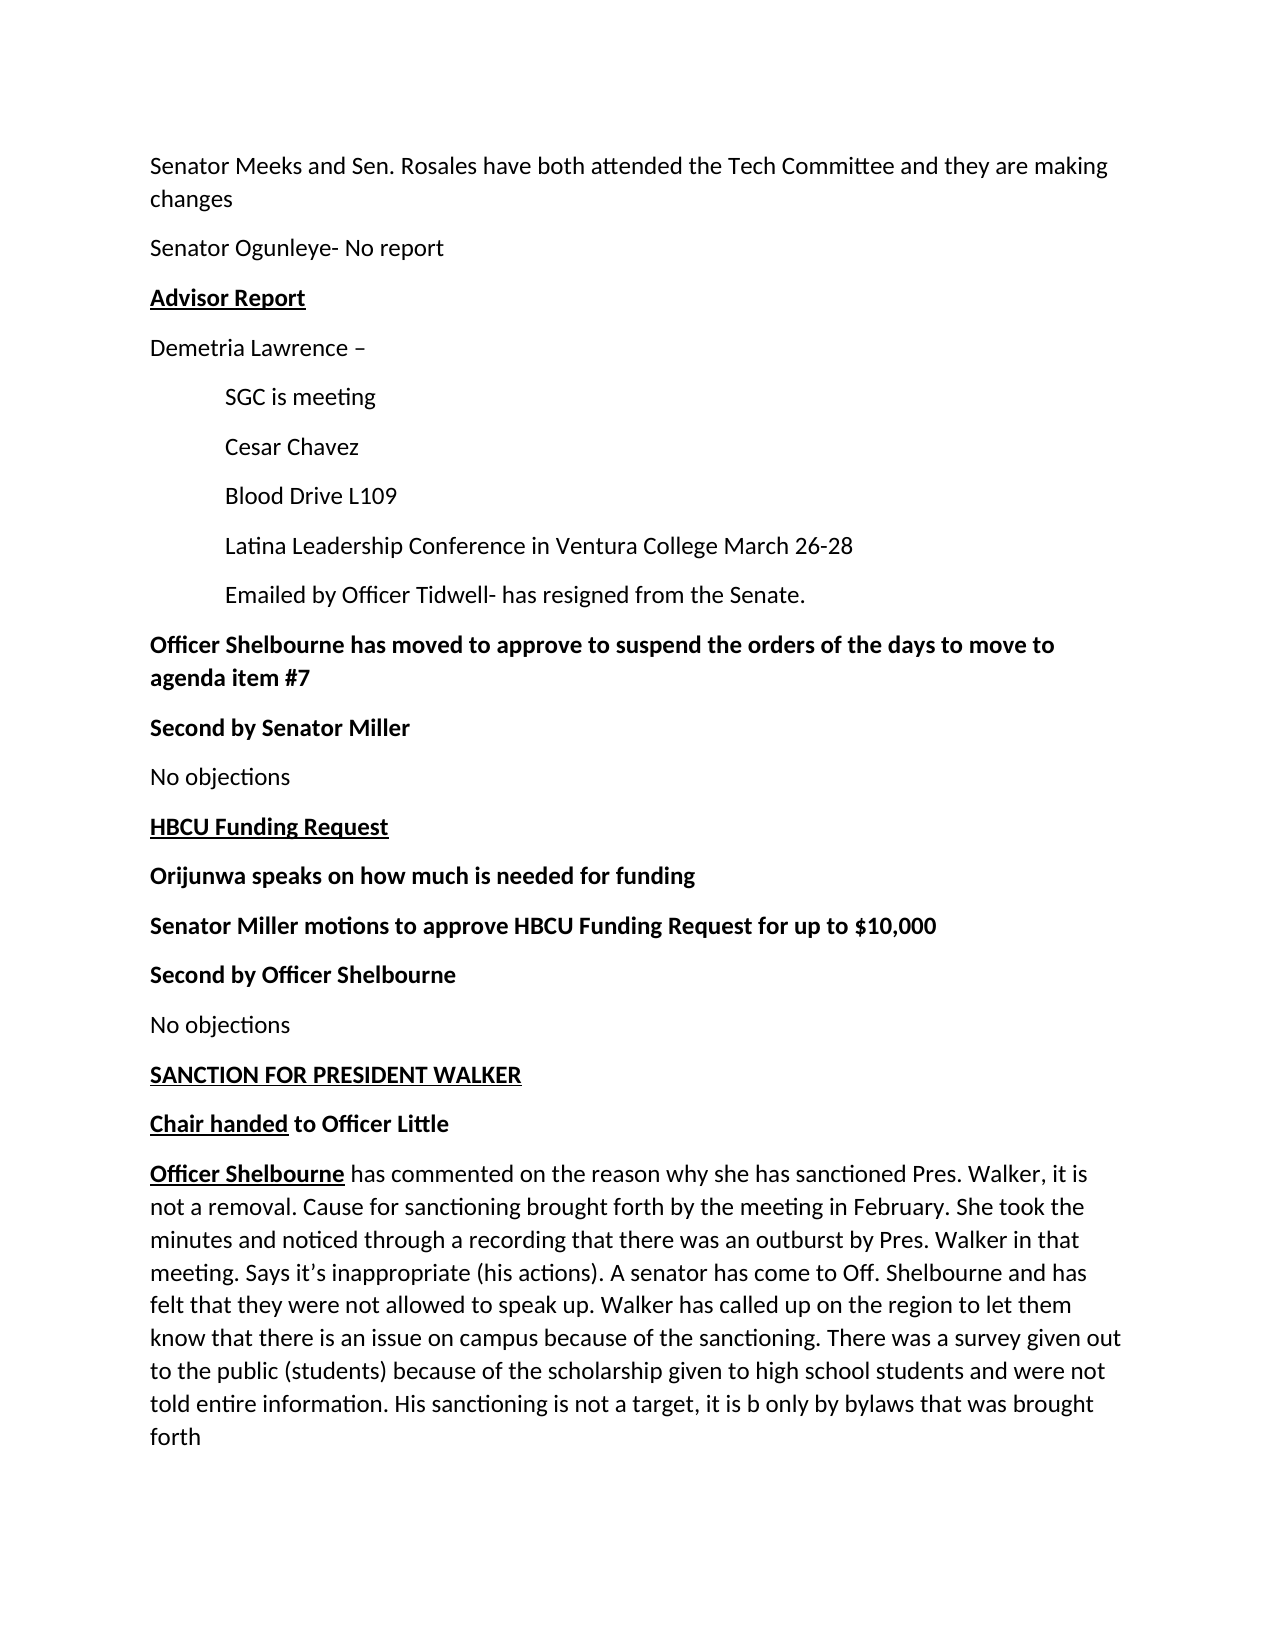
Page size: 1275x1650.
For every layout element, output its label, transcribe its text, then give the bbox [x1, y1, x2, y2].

text Cesar Chavez [150, 431, 1125, 461]
text SANCTION FOR PRESIDENT WALKER [150, 1059, 1125, 1089]
text Chair handed to Officer Little [150, 1108, 1125, 1139]
text Second by Officer Shelbourne [150, 959, 1125, 990]
text Second by Senator Miller [150, 712, 1125, 742]
text No objections [150, 761, 1125, 792]
text Orijunwa speaks on how much is needed for funding [150, 860, 1125, 891]
text Senator Ogunleye- No report [150, 232, 1125, 263]
text Emailed by Officer Tidwell- has resigned from the Senate. [150, 579, 1125, 610]
text Officer Shelbourne has commented on the reason why she has sanctioned Pres. Walker, it is not a removal. Cause for sanctioning brought forth by the meeting in February. She took the minutes and noticed through a recording that there was an outburst by Pres. Walker in that meeting. Says it’s inappropriate (his actions). A senator has come to Off. Shelbourne and has felt that they were not allowed to speak up. Walker has called up on the region to let them know that there is an issue on campus because of the sanctioning. There was a survey given out to the public (students) because of the scholarship given to high school students and were not told entire information. His sanctioning is not a target, it is b only by bylaws that was brought forth [150, 1158, 1125, 1452]
text Latina Leadership Conference in Ventura College March 26-28 [150, 530, 1125, 561]
text Demetria Lawrence – [150, 332, 1125, 362]
text Blood Drive L109 [150, 480, 1125, 511]
text Senator Meeks and Sen. Rosales have both attended the Tech Committee and they are making changes [150, 150, 1125, 213]
text Officer Shelbourne has moved to approve to suspend the orders of the days to move to agenda item #7 [150, 629, 1125, 693]
text HBCU Funding Request [150, 811, 1125, 841]
text Senator Miller motions to approve HBCU Funding Request for up to $10,000 [150, 910, 1125, 941]
text No objections [150, 1009, 1125, 1040]
text Advisor Report [150, 282, 1125, 313]
text SGC is meeting [150, 381, 1125, 412]
